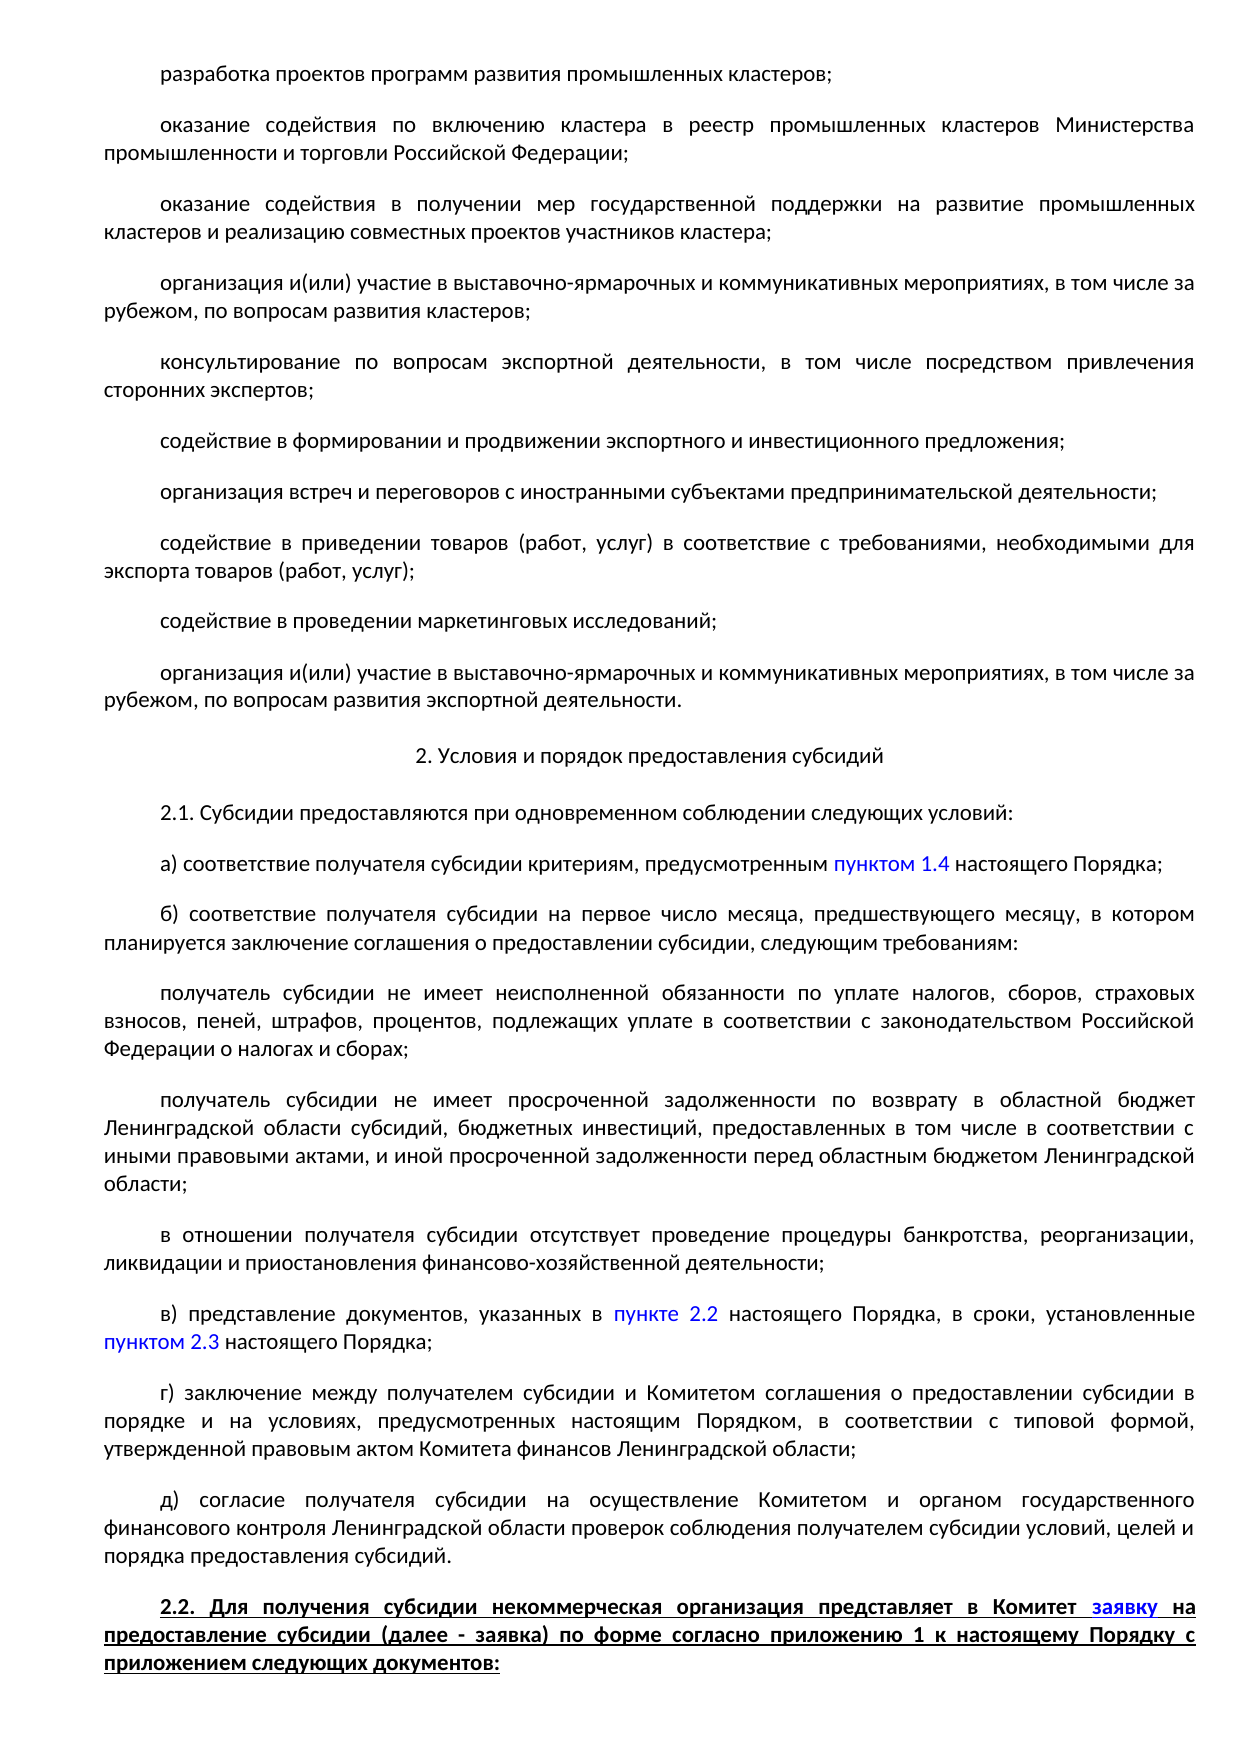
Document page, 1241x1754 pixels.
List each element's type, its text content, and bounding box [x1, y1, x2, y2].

text получатель субсидии не имеет неисполненной обязанности по уплате налогов, сборов, страховых взносов, пеней, штрафов, процентов, подлежащих уплате в соответствии с законодательством Российской Федерации о налогах и сборах; [103, 978, 1196, 1063]
text содействие в приведении товаров (работ, услуг) в соответствие с требованиями, необходимыми для экспорта товаров (работ, услуг); [103, 528, 1196, 584]
text в) представление документов, указанных в пункте 2.2 настоящего Порядка, в сроки, установленные пунктом 2.3 настоящего Порядка; [103, 1299, 1196, 1356]
text организация и(или) участие в выставочно-ярмарочных и коммуникативных мероприятиях, в том числе за рубежом, по вопросам развития экспортной деятельности. [103, 658, 1196, 714]
text 2.1. Субсидии предоставляются при одновременном соблюдении следующих условий: [103, 798, 1196, 826]
text в отношении получателя субсидии отсутствует проведение процедуры банкротства, реорганизации, ликвидации и приостановления финансово-хозяйственной деятельности; [103, 1221, 1196, 1277]
text г) заключение между получателем субсидии и Комитетом соглашения о предоставлении субсидии в порядке и на условиях, предусмотренных настоящим Порядком, в соответствии с типовой формой, утвержденной правовым актом Комитета финансов Ленинградской области; [103, 1378, 1196, 1462]
text получатель субсидии не имеет просроченной задолженности по возврату в областной бюджет Ленинградской области субсидий, бюджетных инвестиций, предоставленных в том числе в соответствии с иными правовыми актами, и иной просроченной задолженности перед областным бюджетом Ленинградской области; [103, 1086, 1196, 1198]
text организация и(или) участие в выставочно-ярмарочных и коммуникативных мероприятиях, в том числе за рубежом, по вопросам развития кластеров; [103, 268, 1196, 324]
text организация встреч и переговоров с иностранными субъектами предпринимательской деятельности; [103, 477, 1196, 505]
text содействие в формировании и продвижении экспортного и инвестиционного предложения; [103, 426, 1196, 454]
text содействие в проведении маркетинговых исследований; [103, 607, 1196, 635]
text оказание содействия по включению кластера в реестр промышленных кластеров Министерства промышленности и торговли Российской Федерации; [103, 110, 1196, 166]
text б) соответствие получателя субсидии на первое число месяца, предшествующего месяцу, в котором планируется заключение соглашения о предоставлении субсидии, следующим требованиям: [103, 899, 1196, 956]
text а) соответствие получателя субсидии критериям, предусмотренным пунктом 1.4 настоящего Порядка; [103, 849, 1196, 877]
text 2.2. Для получения субсидии некоммерческая организация представляет в Комитет заявку на предоставление субсидии (далее - заявка) по форме согласно приложению 1 к настоящему Порядку с приложением следующих документов: [103, 1645, 1196, 1676]
text оказание содействия в получении мер государственной поддержки на развитие промышленных кластеров и реализацию совместных проектов участников кластера; [103, 189, 1196, 245]
text 2.2. Для получения субсидии некоммерческая организация представляет в Комитет заявку на предоставление субсидии (далее - заявка) по форме согласно приложению 1 к настоящему Порядку с приложением следующих документов: [103, 1592, 1196, 1644]
text 2. Условия и порядок предоставления субсидий [103, 742, 1196, 770]
text разработка проектов программ развития промышленных кластеров; [103, 59, 1196, 87]
text д) согласие получателя субсидии на осуществление Комитетом и органом государственного финансового контроля Ленинградской области проверок соблюдения получателем субсидии условий, целей и порядка предоставления субсидий. [103, 1485, 1196, 1569]
text консультирование по вопросам экспортной деятельности, в том числе посредством привлечения сторонних экспертов; [103, 347, 1196, 403]
